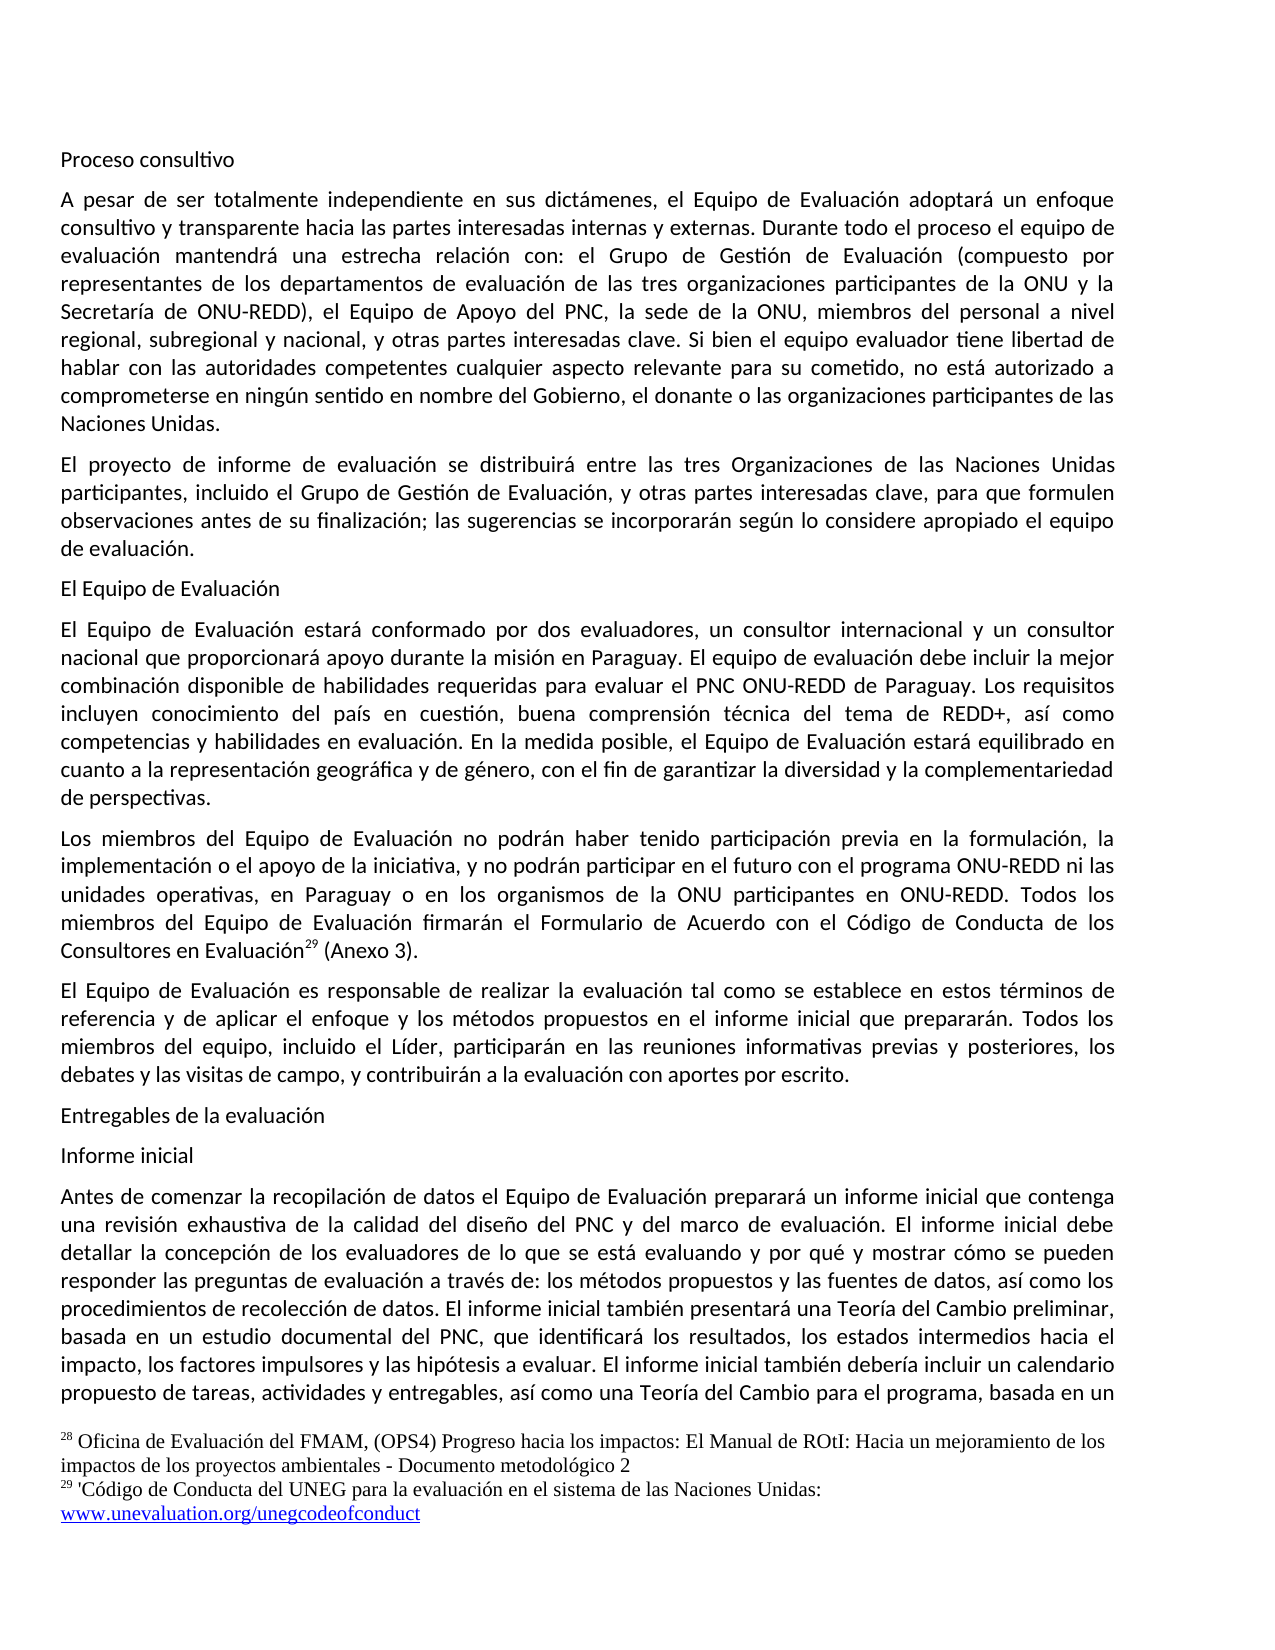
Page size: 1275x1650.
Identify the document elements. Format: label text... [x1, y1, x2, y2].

text Proceso consultivo [60, 145, 1117, 173]
text Los miembros del Equipo de Evaluación no podrán haber tenido participación previa en la formulación, la implementación o el apoyo de la iniciativa, y no podrán participar en el futuro con el programa ONU-REDD ni las unidades operativas, en Paraguay o en los organismos de la ONU participantes en ONU-REDD. Todos los miembros del Equipo de Evaluación firmarán el Formulario de Acuerdo con el Código de Conducta de los Consultores en Evaluación (Anexo 3). [60, 824, 1117, 964]
text Informe inicial [60, 1141, 1117, 1169]
text El Equipo de Evaluación estará conformado por dos evaluadores, un consultor internacional y un consultor nacional que proporcionará apoyo durante la misión en Paraguay. El equipo de evaluación debe incluir la mejor combinación disponible de habilidades requeridas para evaluar el PNC ONU-REDD de Paraguay. Los requisitos incluyen conocimiento del país en cuestión, buena comprensión técnica del tema de REDD+, así como competencias y habilidades en evaluación. En la medida posible, el Equipo de Evaluación estará equilibrado en cuanto a la representación geográfica y de género, con el fin de garantizar la diversidad y la complementariedad de perspectivas. [60, 615, 1117, 811]
text Entregables de la evaluación [60, 1101, 1117, 1129]
text El Equipo de Evaluación es responsable de realizar la evaluación tal como se establece en estos términos de referencia y de aplicar el enfoque y los métodos propuestos en el informe inicial que prepararán. Todos los miembros del equipo, incluido el Líder, participarán en las reuniones informativas previas y posteriores, los debates y las visitas de campo, y contribuirán a la evaluación con aportes por escrito. [60, 976, 1117, 1088]
text El proyecto de informe de evaluación se distribuirá entre las tres Organizaciones de las Naciones Unidas participantes, incluido el Grupo de Gestión de Evaluación, y otras partes interesadas clave, para que formulen observaciones antes de su finalización; las sugerencias se incorporarán según lo considere apropiado el equipo de evaluación. [60, 450, 1117, 562]
text El Equipo de Evaluación [60, 574, 1117, 602]
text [60, 1182, 1117, 1406]
text A pesar de ser totalmente independiente en sus dictámenes, el Equipo de Evaluación adoptará un enfoque consultivo y transparente hacia las partes interesadas internas y externas. Durante todo el proceso el equipo de evaluación mantendrá una estrecha relación con: el Grupo de Gestión de Evaluación (compuesto por representantes de los departamentos de evaluación de las tres organizaciones participantes de la ONU y la Secretaría de ONU-REDD), el Equipo de Apoyo del PNC, la sede de la ONU, miembros del personal a nivel regional, subregional y nacional, y otras partes interesadas clave. Si bien el equipo evaluador tiene libertad de hablar con las autoridades competentes cualquier aspecto relevante para su cometido, no está autorizado a comprometerse en ningún sentido en nombre del Gobierno, el donante o las organizaciones participantes de las Naciones Unidas. [60, 185, 1117, 437]
